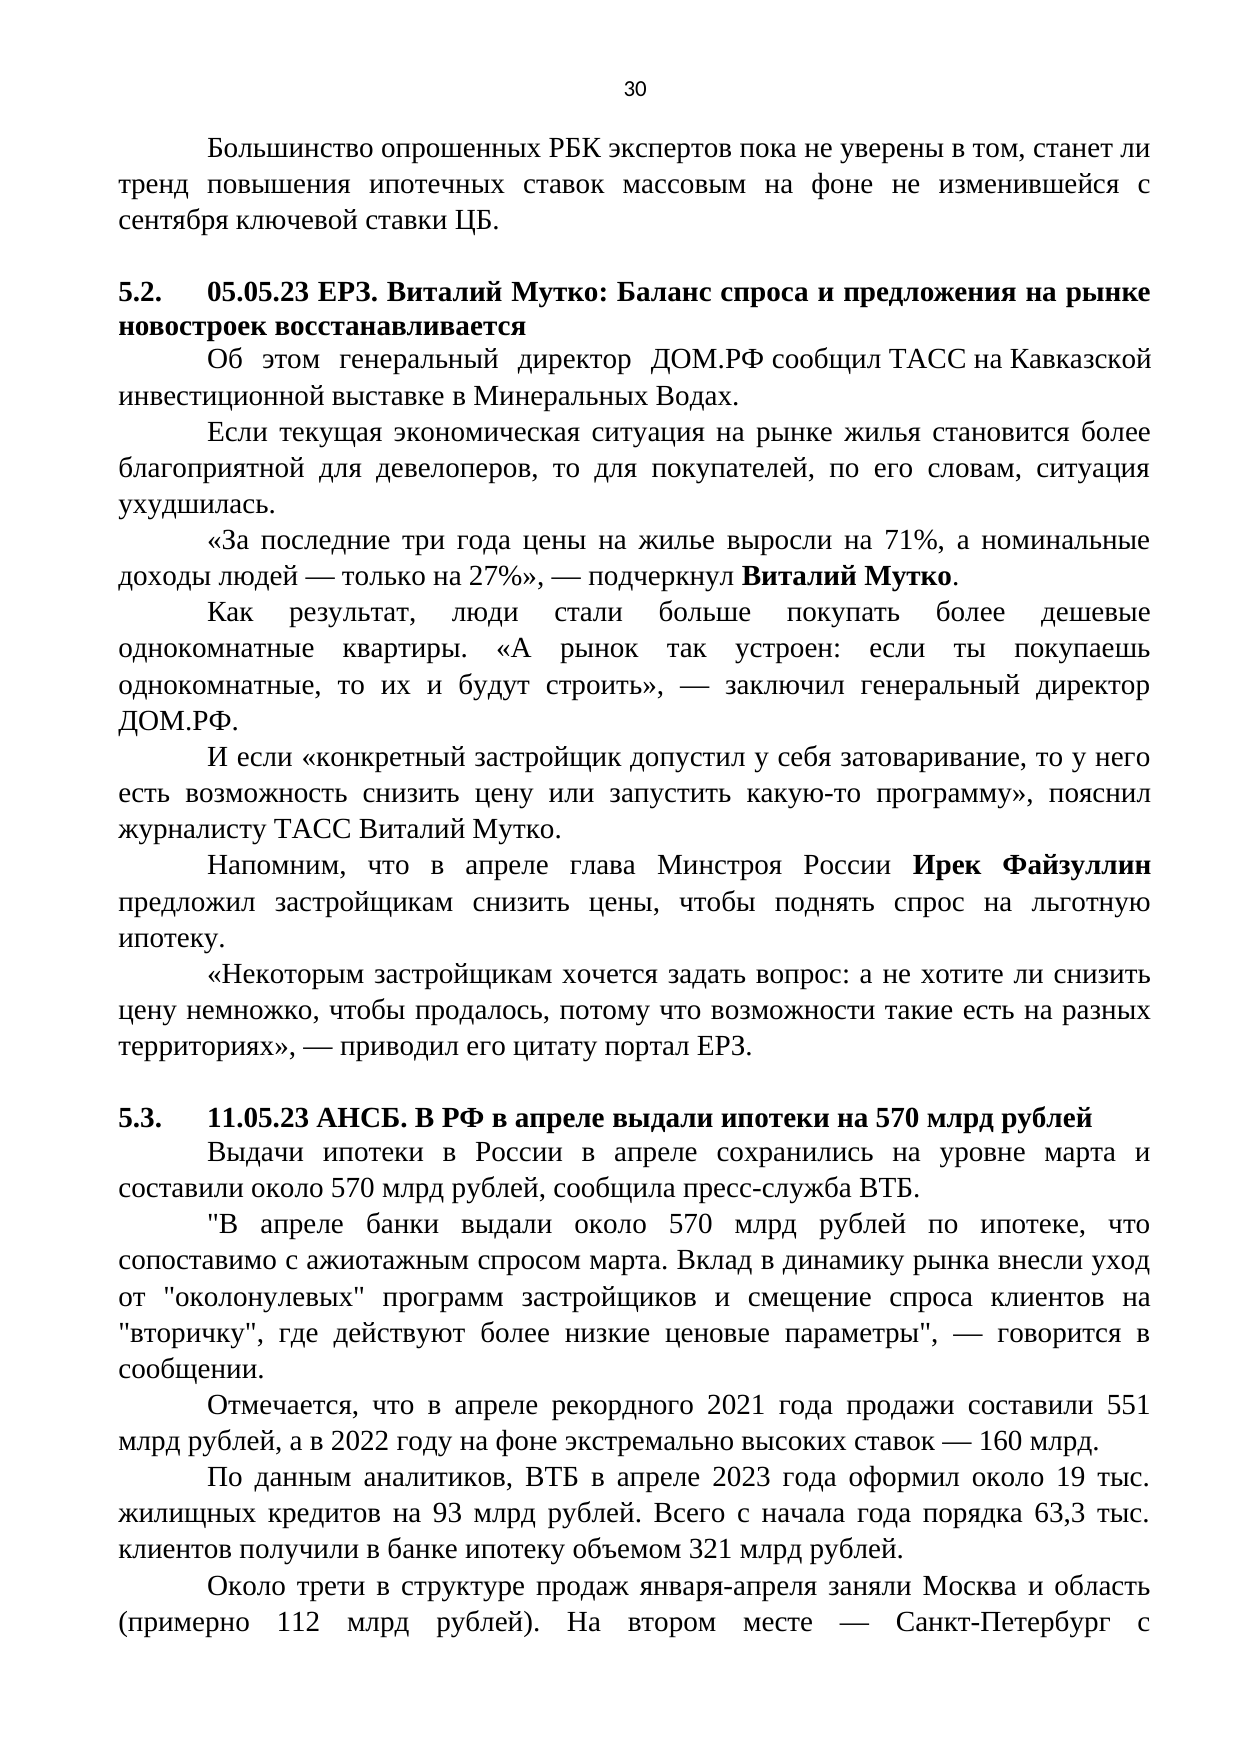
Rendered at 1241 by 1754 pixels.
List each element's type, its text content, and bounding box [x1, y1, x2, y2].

text Выдачи ипотеки в России в апреле сохранились на уровне марта и составили около 570 млрд рублей, сообщила пресс-служба ВТБ. [118, 1134, 1152, 1204]
text По данным аналитиков, ВТБ в апреле 2023 года оформил около 19 тыс. жилищных кредитов на 93 млрд рублей. Всего с начала года порядка 63,3 тыс. клиентов получили в банке ипотеку объемом 321 млрд рублей. [118, 1459, 1152, 1565]
text Отмечается, что в апреле рекордного 2021 года продажи составили 551 млрд рублей, а в 2022 году на фоне экстремально высоких ставок — 160 млрд. [118, 1387, 1152, 1457]
subtitle 11.05.23 АНСБ. В РФ в апреле выдали ипотеки на 570 млрд рублей [118, 1101, 1152, 1134]
text Большинство опрошенных РБК экспертов пока не уверены в том, станет ли тренд повышения ипотечных ставок массовым на фоне не изменившейся с сентября ключевой ставки ЦБ. [118, 130, 1152, 236]
text «Некоторым застройщикам хочется задать вопрос: а не хотите ли снизить цену немножко, чтобы продалось, потому что возможности такие есть на разных территориях», — приводил его цитату портал ЕРЗ. [118, 956, 1152, 1062]
text И если «конкретный застройщик допустил у себя затоваривание, то у него есть возможность снизить цену или запустить какую-то программу», пояснил журналисту ТАСС Виталий Мутко. [118, 739, 1152, 845]
subtitle 05.05.23 ЕРЗ. Виталий Мутко: Баланс спроса и предложения на рынке новостроек восстанавливается [118, 274, 1152, 341]
text "В апреле банки выдали около 570 млрд рублей по ипотеке, что сопоставимо с ажиотажным спросом марта. Вклад в динамику рынка внесли уход от "околонулевых" программ застройщиков и смещение спроса клиентов на "вторичку", где действуют более низкие ценовые параметры", — говорится в сообщении. [118, 1206, 1152, 1384]
text Напомним, что в апреле глава Минстроя России Ирек Файзуллин предложил застройщикам снизить цены, чтобы поднять спрос на льготную ипотеку. [118, 847, 1152, 953]
text Об этом генеральный директор ДОМ.РФ сообщил ТАСС на Кавказской инвестиционной выставке в Минеральных Водах. [118, 341, 1152, 411]
text Как результат, люди стали больше покупать более дешевые однокомнатные квартиры. «А рынок так устроен: если ты покупаешь однокомнатные, то их и будут строить», — заключил генеральный директор ДОМ.РФ. [118, 594, 1152, 736]
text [118, 1568, 1152, 1637]
text «За последние три года цены на жилье выросли на 71%, а номинальные доходы людей — только на 27%», — подчеркнул Виталий Мутко. [118, 522, 1152, 592]
text Если текущая экономическая ситуация на рынке жилья становится более благоприятной для девелоперов, то для покупателей, по его словам, ситуация ухудшилась. [118, 414, 1152, 519]
